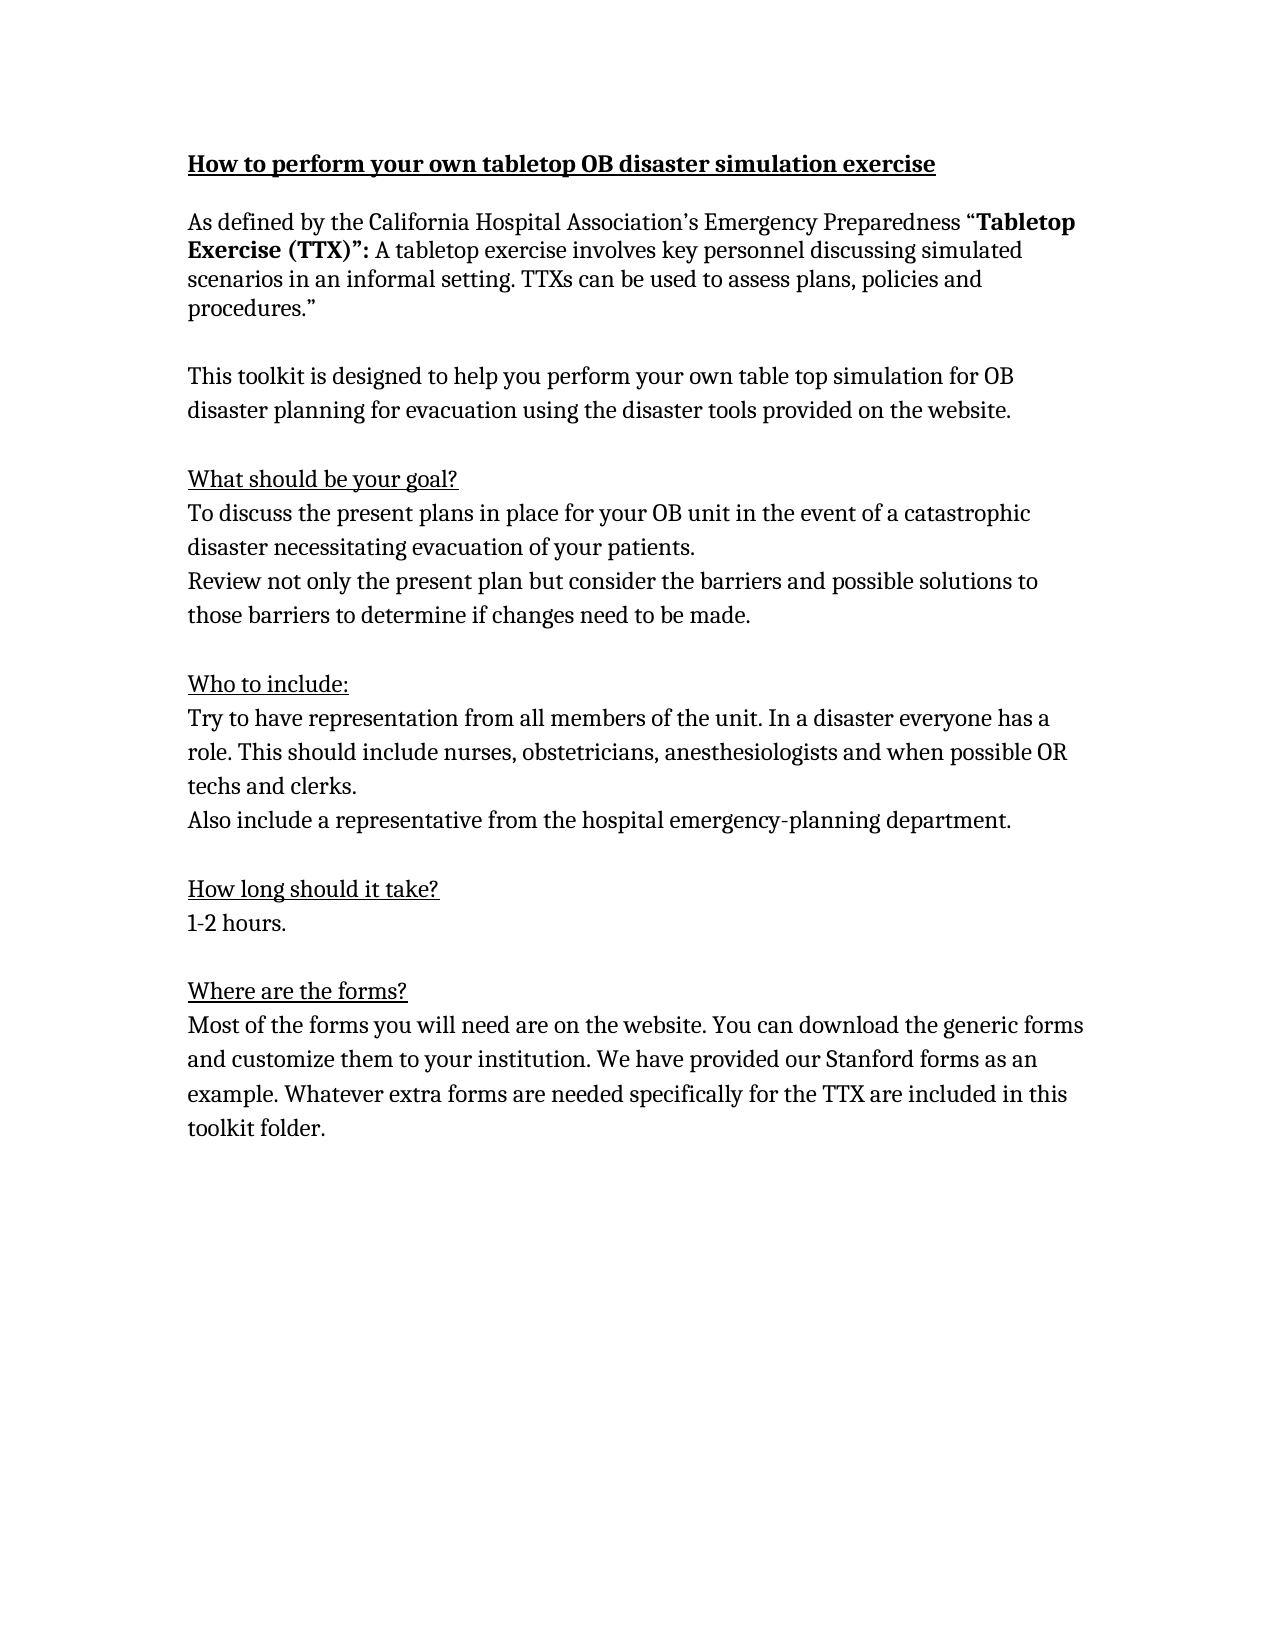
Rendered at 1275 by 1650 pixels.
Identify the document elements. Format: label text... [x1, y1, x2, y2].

text What should be your goal? [187, 459, 1087, 493]
text This toolkit is designed to help you perform your own table top simulation for OB disaster planning for evacuation using the disaster tools provided on the website. [187, 357, 1087, 425]
text Where are the forms? [187, 972, 1087, 1006]
text 1-2 hours. [187, 903, 1087, 937]
text Also include a representative from the hospital emergency-planning department. [187, 801, 1087, 835]
text Review not only the present plan but consider the barriers and possible solutions to those barriers to determine if changes need to be made. [187, 562, 1087, 630]
text How long should it take? [187, 869, 1087, 903]
text Who to include: [187, 664, 1087, 698]
text How to perform your own tabletop OB disaster simulation exercise [187, 150, 1087, 179]
text As defined by the California Hospital Association’s Emergency Preparedness “Tabletop Exercise (TTX)”: A tabletop exercise involves key personnel discussing simulated scenarios in an informal setting. TTXs can be used to assess plans, policies and procedures.” [187, 207, 1087, 322]
text To discuss the present plans in place for your OB unit in the event of a catastrophic disaster necessitating evacuation of your patients. [187, 493, 1087, 562]
text Try to have representation from all members of the unit. In a disaster everyone has a role. This should include nurses, obstetricians, anesthesiologists and when possible OR techs and clerks. [187, 698, 1087, 801]
text Most of the forms you will need are on the website. You can download the generic forms and customize them to your institution. We have provided our Stanford forms as an example. Whatever extra forms are needed specifically for the TTX are included in this toolkit folder. [187, 1006, 1087, 1142]
